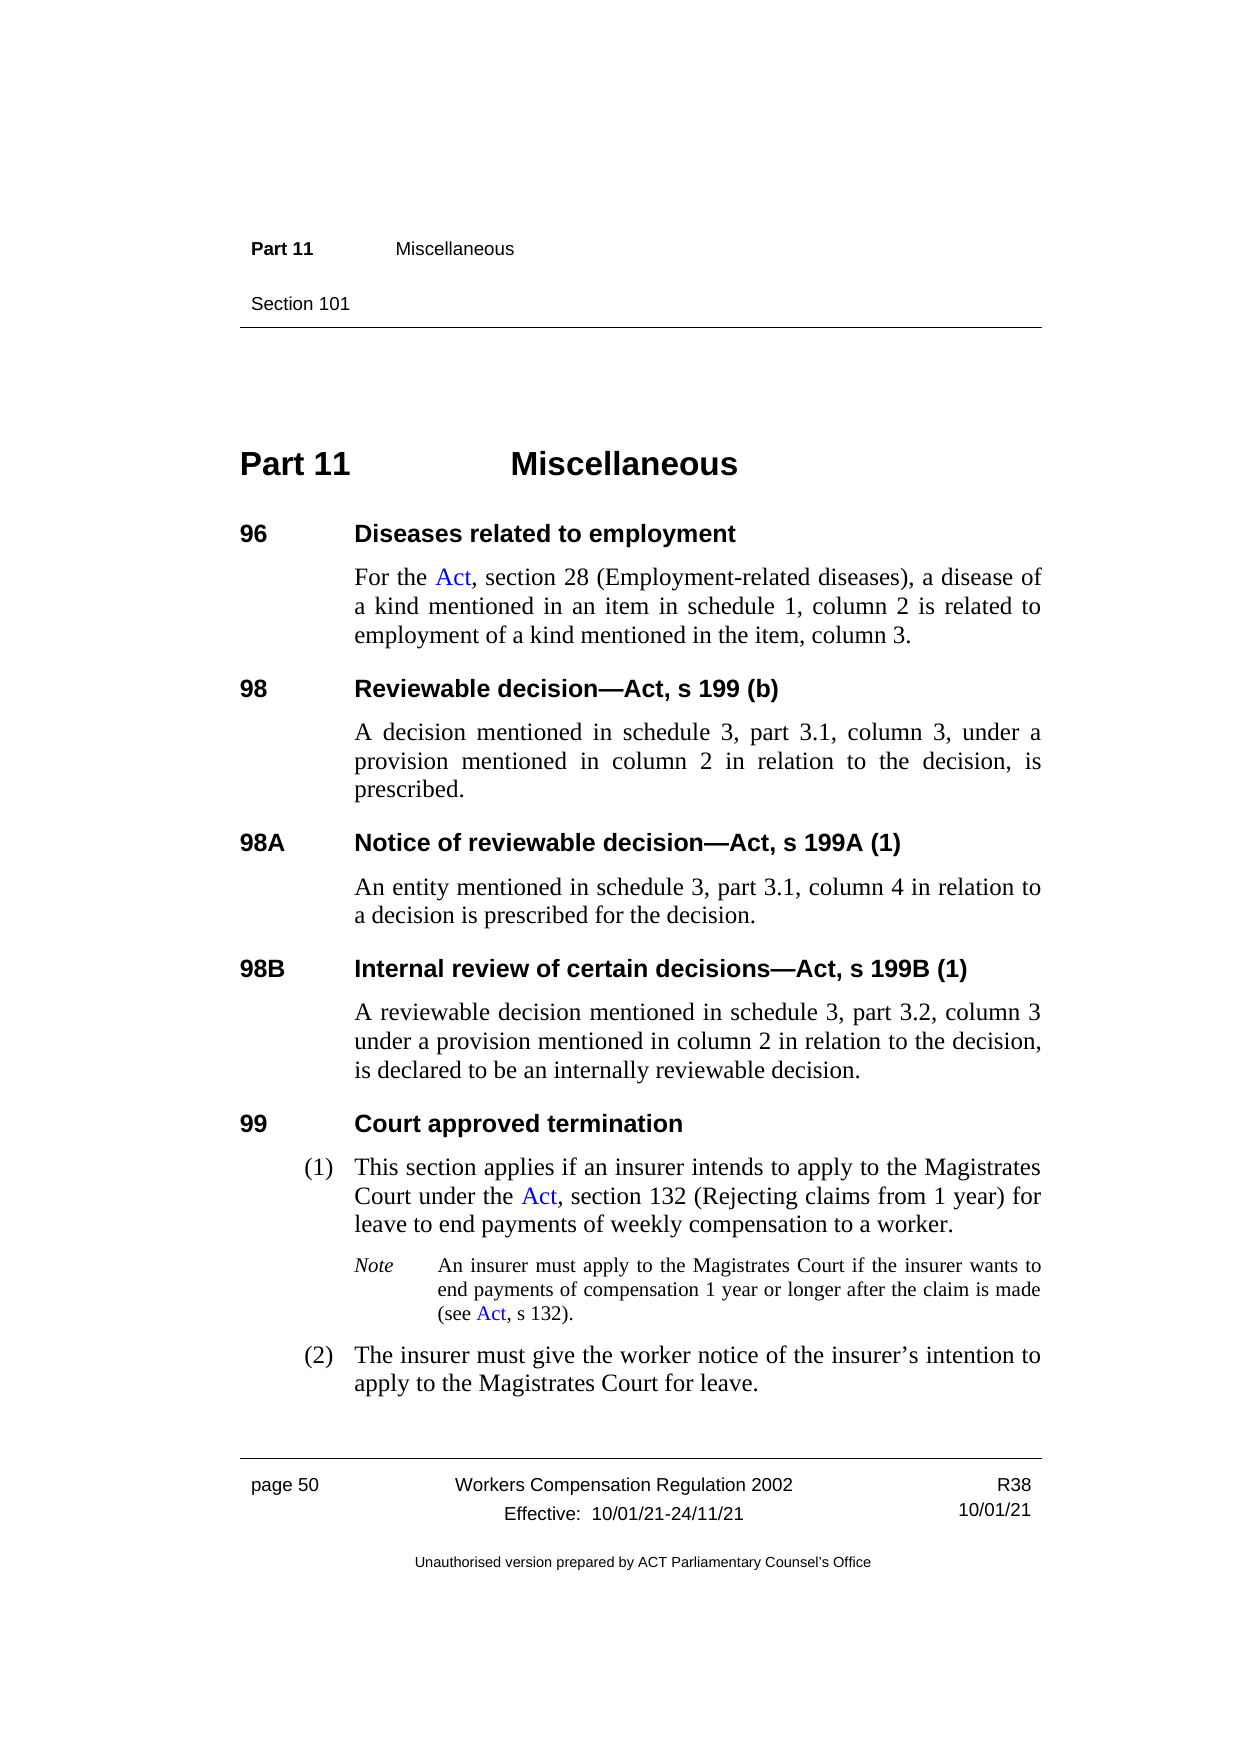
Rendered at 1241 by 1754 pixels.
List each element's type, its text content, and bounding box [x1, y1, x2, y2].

text 98A Notice of reviewable decision—Act, s 199A (1) [239, 828, 1042, 857]
text 96 Diseases related to employment [239, 519, 1042, 548]
text 98B Internal review of certain decisions—Act, s 199B (1) [239, 954, 1042, 983]
text An entity mentioned in schedule 3, part 3.1, column 4 in relation to a decision is prescribed for the decision. [354, 872, 1042, 929]
text 99 Court approved termination [239, 1109, 1042, 1137]
text (2) The insurer must give the worker notice of the insurer’s intention to apply to the for leave. [239, 1340, 1042, 1397]
text 98 Reviewable decision—Act, s 199 (b) [239, 674, 1042, 702]
text Part 11 Miscellaneous [239, 444, 1042, 482]
text For the Act, section 28 (Employment-related diseases), a disease of a kind mentioned in an item in schedule 1, column 2 is related to employment of a kind mentioned in the item, column 3. [354, 562, 1042, 649]
text Note An insurer must apply to the if the insurer wants to end payments of compensation 1 year or longer after the claim is made (see Act, s 132). [354, 1253, 1042, 1325]
text A reviewable decision mentioned in schedule 3, part 3.2, column 3 under a provision mentioned in column 2 in relation to the decision, is declared to be an internally reviewable decision. [354, 997, 1042, 1084]
text (1) This section applies if an insurer intends to apply to the under the Act, section 132 (Rejecting claims from 1 year) for leave to end payments of weekly compensation to a worker. [239, 1152, 1042, 1238]
text A decision mentioned in schedule 3, part 3.1, column 3, under a provision mentioned in column 2 in relation to the decision, is prescribed. [354, 717, 1042, 803]
